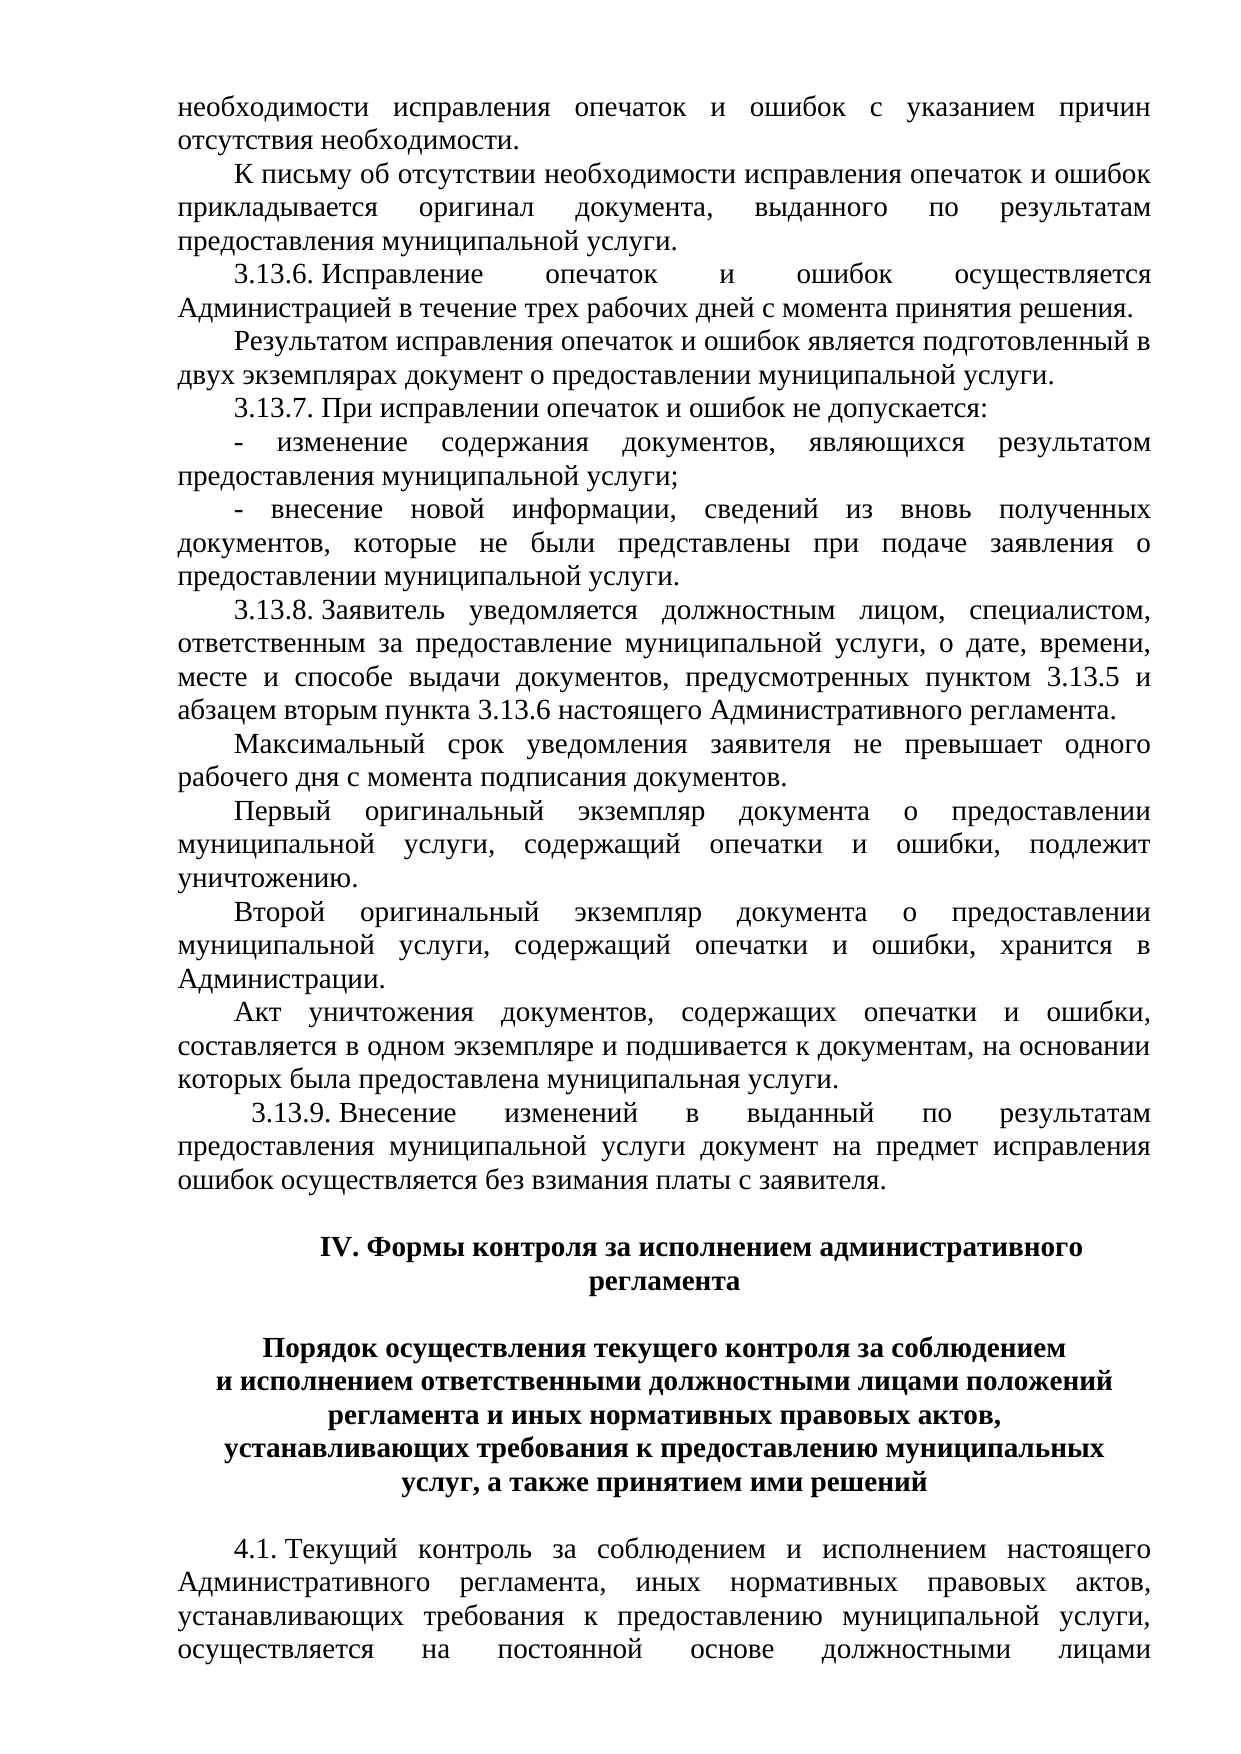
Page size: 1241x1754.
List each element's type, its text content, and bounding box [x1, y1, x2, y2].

text Максимальный срок уведомления заявителя не превышает одного рабочего дня с момента подписания документов. [177, 726, 1152, 793]
text Порядок осуществления текущего контроля за соблюдением [177, 1330, 1152, 1363]
text устанавливающих требования к предоставлению муниципальных [177, 1430, 1152, 1464]
text - внесение новой информации, сведений из вновь полученных документов, которые не были представлены при подаче заявления о предоставлении муниципальной услуги. [177, 491, 1152, 592]
text 3.13.6. Исправление опечаток и ошибок осуществляется Администрацией в течение трех рабочих дней с момента принятия решения. [177, 256, 1152, 323]
text - изменение содержания документов, являющихся результатом предоставления муниципальной услуги; [177, 424, 1152, 491]
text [177, 1531, 1152, 1665]
text IV. Формы контроля за исполнением административного регламента [177, 1229, 1152, 1296]
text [177, 89, 1152, 156]
text Акт уничтожения документов, содержащих опечатки и ошибки, составляется в одном экземпляре и подшивается к документам, на основании которых была предоставлена муниципальная услуги. [177, 994, 1152, 1095]
text Первый оригинальный экземпляр документа о предоставлении муниципальной услуги, содержащий опечатки и ошибки, подлежит уничтожению. [177, 793, 1152, 894]
text 3.13.9. Внесение изменений в выданный по результатам предоставления муниципальной услуги документ на предмет исправления ошибок осуществляется без взимания платы с заявителя. [177, 1095, 1152, 1196]
text К письму об отсутствии необходимости исправления опечаток и ошибок прикладывается оригинал документа, выданного по результатам предоставления муниципальной услуги. [177, 156, 1152, 256]
text 3.13.7. При исправлении опечаток и ошибок не допускается: [177, 391, 1152, 424]
text Результатом исправления опечаток и ошибок является подготовленный в двух экземплярах документ о предоставлении муниципальной услуги. [177, 323, 1152, 391]
text и исполнением ответственными должностными лицами положений [177, 1363, 1152, 1397]
text регламента и иных нормативных правовых актов, [177, 1397, 1152, 1430]
text услуг, а также принятием ими решений [177, 1464, 1152, 1497]
text Второй оригинальный экземпляр документа о предоставлении муниципальной услуги, содержащий опечатки и ошибки, хранится в Администрации. [177, 894, 1152, 994]
text 3.13.8. Заявитель уведомляется должностным лицом, специалистом, ответственным за предоставление муниципальной услуги, о дате, времени, месте и способе выдачи документов, предусмотренных пунктом 3.13.5 и абзацем вторым пункта 3.13.6 настоящего Административного регламента. [177, 592, 1152, 726]
